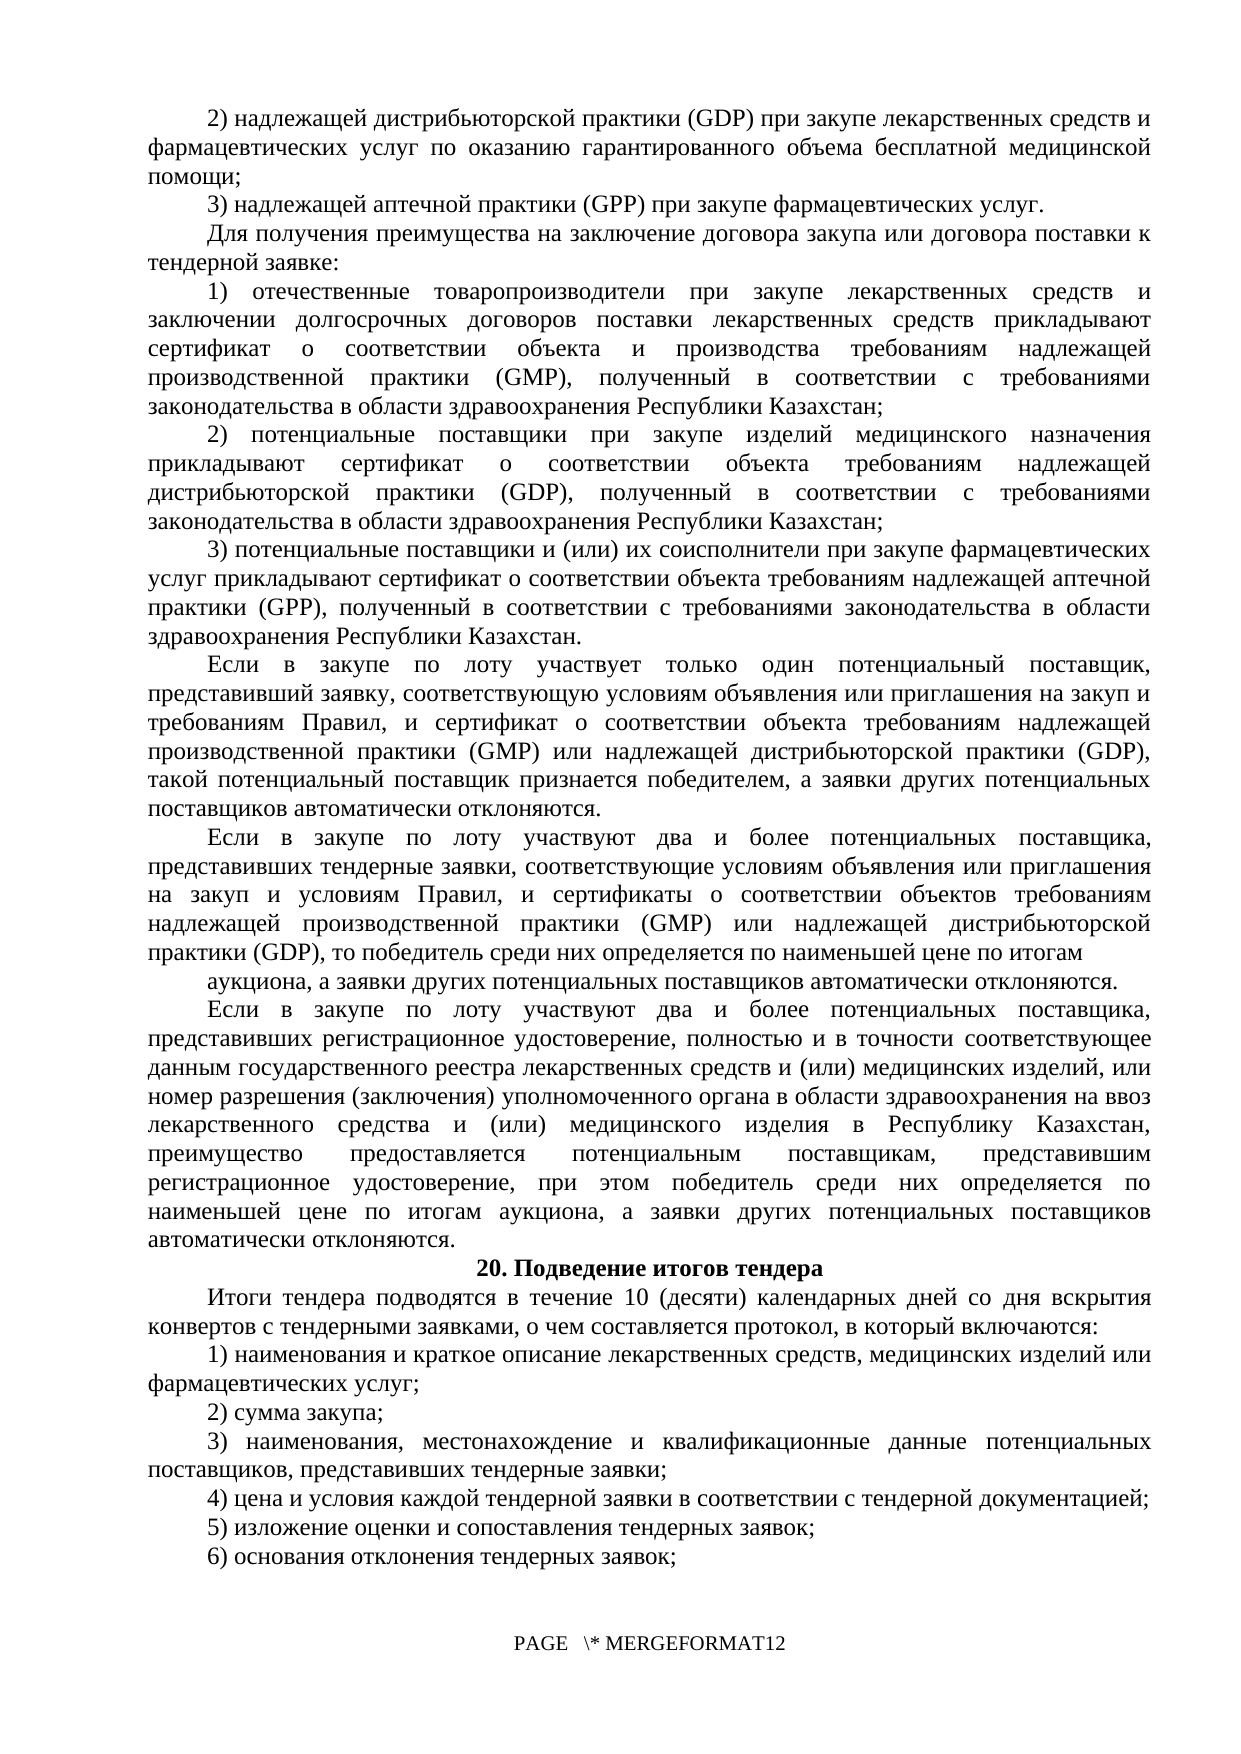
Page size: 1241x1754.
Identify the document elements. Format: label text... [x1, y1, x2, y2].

text 1) отечественные товаропроизводители при закупе лекарственных средств и заключении долгосрочных договоров поставки лекарственных средств прикладывают сертификат о соответствии объекта и производства требованиям надлежащей производственной практики (GMP), полученный в соответствии с требованиями законодательства в области здравоохранения Республики Казахстан; [148, 276, 1152, 419]
text Если в закупе по лоту участвуют два и более потенциальных поставщика, представивших регистрационное удостоверение, полностью и в точности соответствующее данным государственного реестра лекарственных средств и (или) медицинских изделий, или номер разрешения (заключения) уполномоченного органа в области здравоохранения на ввоз лекарственного средства и (или) медицинского изделия в Республику Казахстан, преимущество предоставляется потенциальным поставщикам, представившим регистрационное удостоверение, при этом победитель среди них определяется по наименьшей цене по итогам аукциона, а заявки других потенциальных поставщиков автоматически отклоняются. [148, 994, 1152, 1253]
text 3) наименования, местонахождение и квалификационные данные потенциальных поставщиков, представивших тендерные заявки; [148, 1426, 1152, 1483]
text 2) потенциальные поставщики при закупе изделий медицинского назначения прикладывают сертификат о соответствии объекта требованиям надлежащей дистрибьюторской практики (GDP), полученный в соответствии с требованиями законодательства в области здравоохранения Республики Казахстан; [148, 419, 1152, 534]
text 1) наименования и краткое описание лекарственных средств, медицинских изделий или фармацевтических услуг; [148, 1339, 1152, 1397]
text 5) изложение оценки и сопоставления тендерных заявок; [148, 1512, 1152, 1541]
text 6) основания отклонения тендерных заявок; [148, 1541, 1152, 1569]
text Если в закупе по лоту участвуют два и более потенциальных поставщика, представивших тендерные заявки, соответствующие условиям объявления или приглашения на закуп и условиям Правил, и сертификаты о соответствии объектов требованиям надлежащей производственной практики (GMP) или надлежащей дистрибьюторской практики (GDP), то победитель среди них определяется по наименьшей цене по итогам [148, 822, 1152, 966]
text 3) надлежащей аптечной практики (GPP) при закупе фармацевтических услуг. [148, 189, 1152, 218]
text 4) цена и условия каждой тендерной заявки в соответствии с тендерной документацией; [148, 1483, 1152, 1512]
text 2) надлежащей дистрибьюторской практики (GDP) при закупе лекарственных средств и фармацевтических услуг по оказанию гарантированного объема бесплатной медицинской помощи; [148, 103, 1152, 189]
text аукциона, а заявки других потенциальных поставщиков автоматически отклоняются. [148, 966, 1152, 994]
text 20. Подведение итогов тендера [148, 1253, 1152, 1282]
text Итоги тендера подводятся в течение 10 (десяти) календарных дней со дня вскрытия конвертов с тендерными заявками, о чем составляется протокол, в который включаются: [148, 1282, 1152, 1339]
text Для получения преимущества на заключение договора закупа или договора поставки к тендерной заявке: [148, 218, 1152, 276]
text 2) сумма закупа; [148, 1397, 1152, 1426]
text Если в закупе по лоту участвует только один потенциальный поставщик, представивший заявку, соответствующую условиям объявления или приглашения на закуп и требованиям Правил, и сертификат о соответствии объекта требованиям надлежащей производственной практики (GMP) или надлежащей дистрибьюторской практики (GDP), такой потенциальный поставщик признается победителем, а заявки других потенциальных поставщиков автоматически отклоняются. [148, 649, 1152, 822]
text 3) потенциальные поставщики и (или) их соисполнители при закупе фармацевтических услуг прикладывают сертификат о соответствии объекта требованиям надлежащей аптечной практики (GPP), полученный в соответствии с требованиями законодательства в области здравоохранения Республики Казахстан. [148, 534, 1152, 649]
